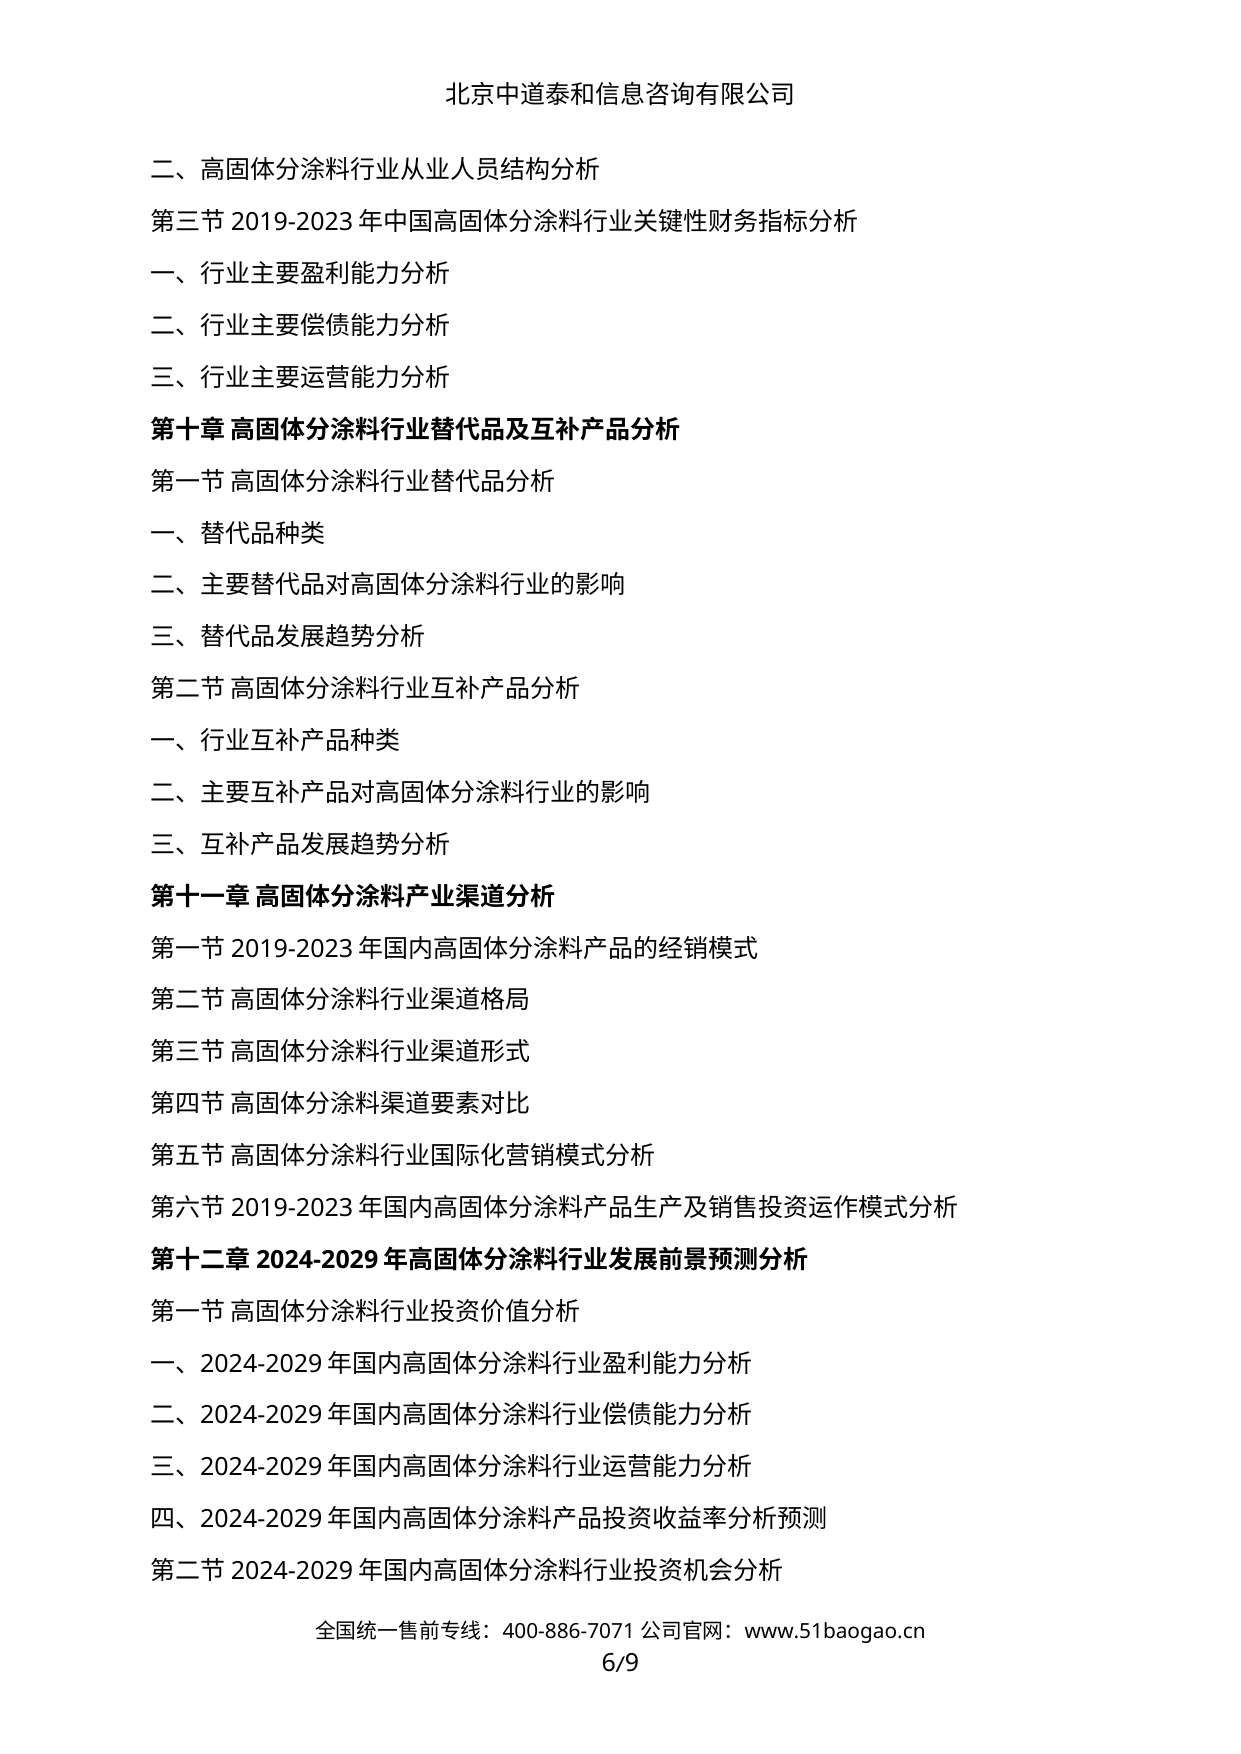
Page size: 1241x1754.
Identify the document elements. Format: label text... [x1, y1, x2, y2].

text 一、替代品种类 [150, 513, 1090, 549]
text 三、互补产品发展趋势分析 [150, 824, 1090, 861]
text 第六节 2019-2023年国内高固体分涂料产品生产及销售投资运作模式分析 [150, 1187, 1090, 1224]
text 二、行业主要偿债能力分析 [150, 306, 1090, 342]
text 二、2024-2029年国内高固体分涂料行业偿债能力分析 [150, 1395, 1090, 1431]
text 第十章 高固体分涂料行业替代品及互补产品分析 [150, 409, 1090, 446]
text 二、主要替代品对高固体分涂料行业的影响 [150, 565, 1090, 601]
text 三、行业主要运营能力分析 [150, 357, 1090, 394]
text 一、行业主要盈利能力分析 [150, 254, 1090, 290]
text 四、2024-2029年国内高固体分涂料产品投资收益率分析预测 [150, 1499, 1090, 1535]
text 三、替代品发展趋势分析 [150, 617, 1090, 653]
text 第三节 2019-2023年中国高固体分涂料行业关键性财务指标分析 [150, 202, 1090, 238]
text 第三节 高固体分涂料行业渠道形式 [150, 1032, 1090, 1068]
text 第五节 高固体分涂料行业国际化营销模式分析 [150, 1136, 1090, 1172]
text 二、主要互补产品对高固体分涂料行业的影响 [150, 772, 1090, 809]
text 一、2024-2029年国内高固体分涂料行业盈利能力分析 [150, 1343, 1090, 1379]
text 第四节 高固体分涂料渠道要素对比 [150, 1084, 1090, 1120]
text 二、高固体分涂料行业从业人员结构分析 [150, 150, 1090, 186]
text 第一节 高固体分涂料行业替代品分析 [150, 461, 1090, 497]
text 第一节 2019-2023年国内高固体分涂料产品的经销模式 [150, 928, 1090, 964]
text 第十一章 高固体分涂料产业渠道分析 [150, 876, 1090, 912]
text 第二节 高固体分涂料行业互补产品分析 [150, 669, 1090, 705]
text 一、行业互补产品种类 [150, 721, 1090, 757]
text 第二节 2024-2029年国内高固体分涂料行业投资机会分析 [150, 1551, 1090, 1587]
text 第十二章 2024-2029年高固体分涂料行业发展前景预测分析 [150, 1239, 1090, 1276]
text 第二节 高固体分涂料行业渠道格局 [150, 980, 1090, 1016]
text 第一节 高固体分涂料行业投资价值分析 [150, 1291, 1090, 1327]
text 三、2024-2029年国内高固体分涂料行业运营能力分析 [150, 1447, 1090, 1483]
